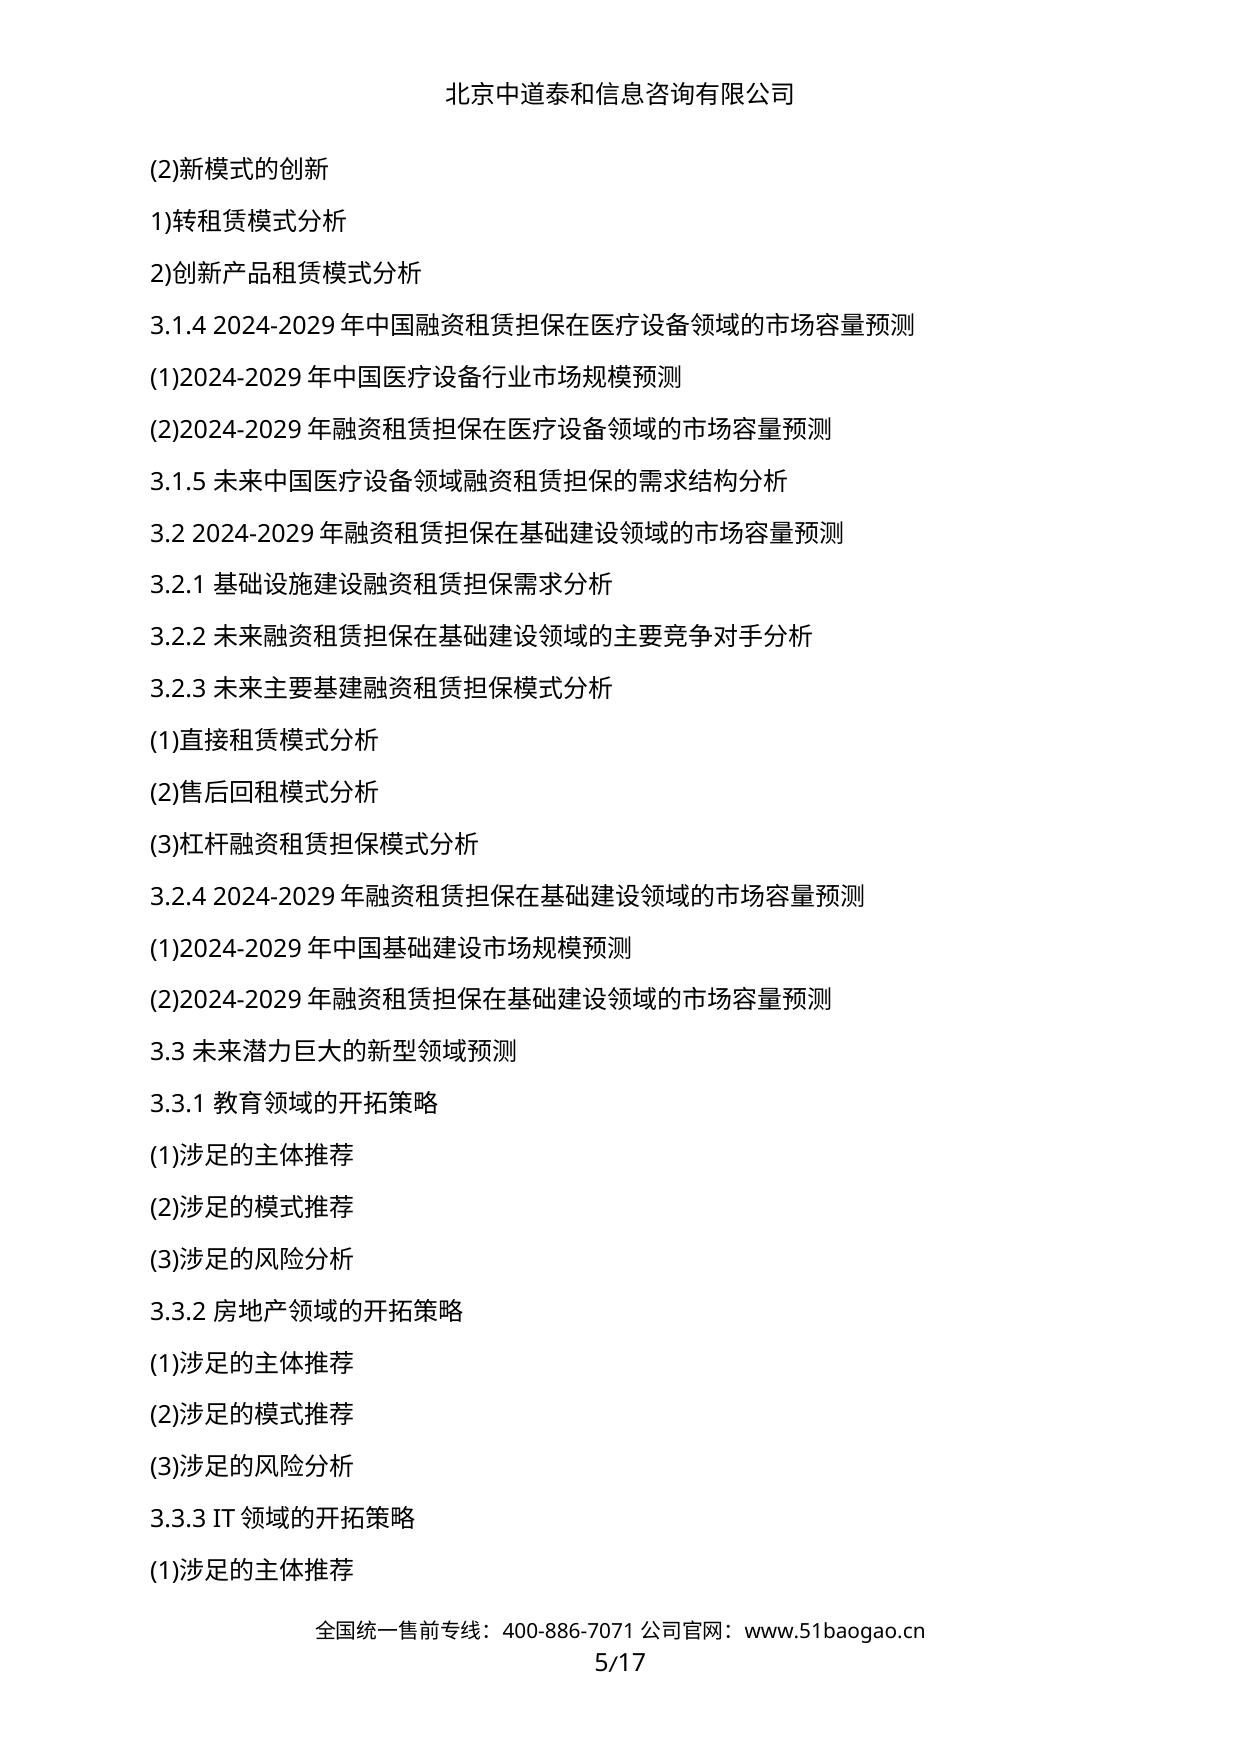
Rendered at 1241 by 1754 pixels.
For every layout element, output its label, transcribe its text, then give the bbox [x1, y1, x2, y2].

text 3.3 未来潜力巨大的新型领域预测 [150, 1032, 1090, 1068]
text (2)2024-2029年融资租赁担保在基础建设领域的市场容量预测 [150, 980, 1090, 1016]
text (1)2024-2029年中国基础建设市场规模预测 [150, 928, 1090, 964]
text 3.3.2 房地产领域的开拓策略 [150, 1291, 1090, 1327]
text 3.2.4 2024-2029年融资租赁担保在基础建设领域的市场容量预测 [150, 876, 1090, 912]
text (2)2024-2029年融资租赁担保在医疗设备领域的市场容量预测 [150, 409, 1090, 446]
text 3.2.2 未来融资租赁担保在基础建设领域的主要竞争对手分析 [150, 617, 1090, 653]
text (3)涉足的风险分析 [150, 1239, 1090, 1276]
text 2)创新产品租赁模式分析 [150, 254, 1090, 290]
text 3.2 2024-2029年融资租赁担保在基础建设领域的市场容量预测 [150, 513, 1090, 549]
text 3.3.3 IT领域的开拓策略 [150, 1499, 1090, 1535]
text (1)涉足的主体推荐 [150, 1343, 1090, 1379]
text (2)涉足的模式推荐 [150, 1187, 1090, 1224]
text 1)转租赁模式分析 [150, 202, 1090, 238]
text 3.2.3 未来主要基建融资租赁担保模式分析 [150, 669, 1090, 705]
text (3)涉足的风险分析 [150, 1447, 1090, 1483]
text (1)涉足的主体推荐 [150, 1551, 1090, 1587]
text (1)2024-2029年中国医疗设备行业市场规模预测 [150, 357, 1090, 394]
text (3)杠杆融资租赁担保模式分析 [150, 824, 1090, 861]
text 3.1.5 未来中国医疗设备领域融资租赁担保的需求结构分析 [150, 461, 1090, 497]
text 3.3.1 教育领域的开拓策略 [150, 1084, 1090, 1120]
text 3.2.1 基础设施建设融资租赁担保需求分析 [150, 565, 1090, 601]
text (1)涉足的主体推荐 [150, 1136, 1090, 1172]
text (2)售后回租模式分析 [150, 772, 1090, 809]
text (1)直接租赁模式分析 [150, 721, 1090, 757]
text (2)涉足的模式推荐 [150, 1395, 1090, 1431]
text 3.1.4 2024-2029年中国融资租赁担保在医疗设备领域的市场容量预测 [150, 306, 1090, 342]
text (2)新模式的创新 [150, 150, 1090, 186]
